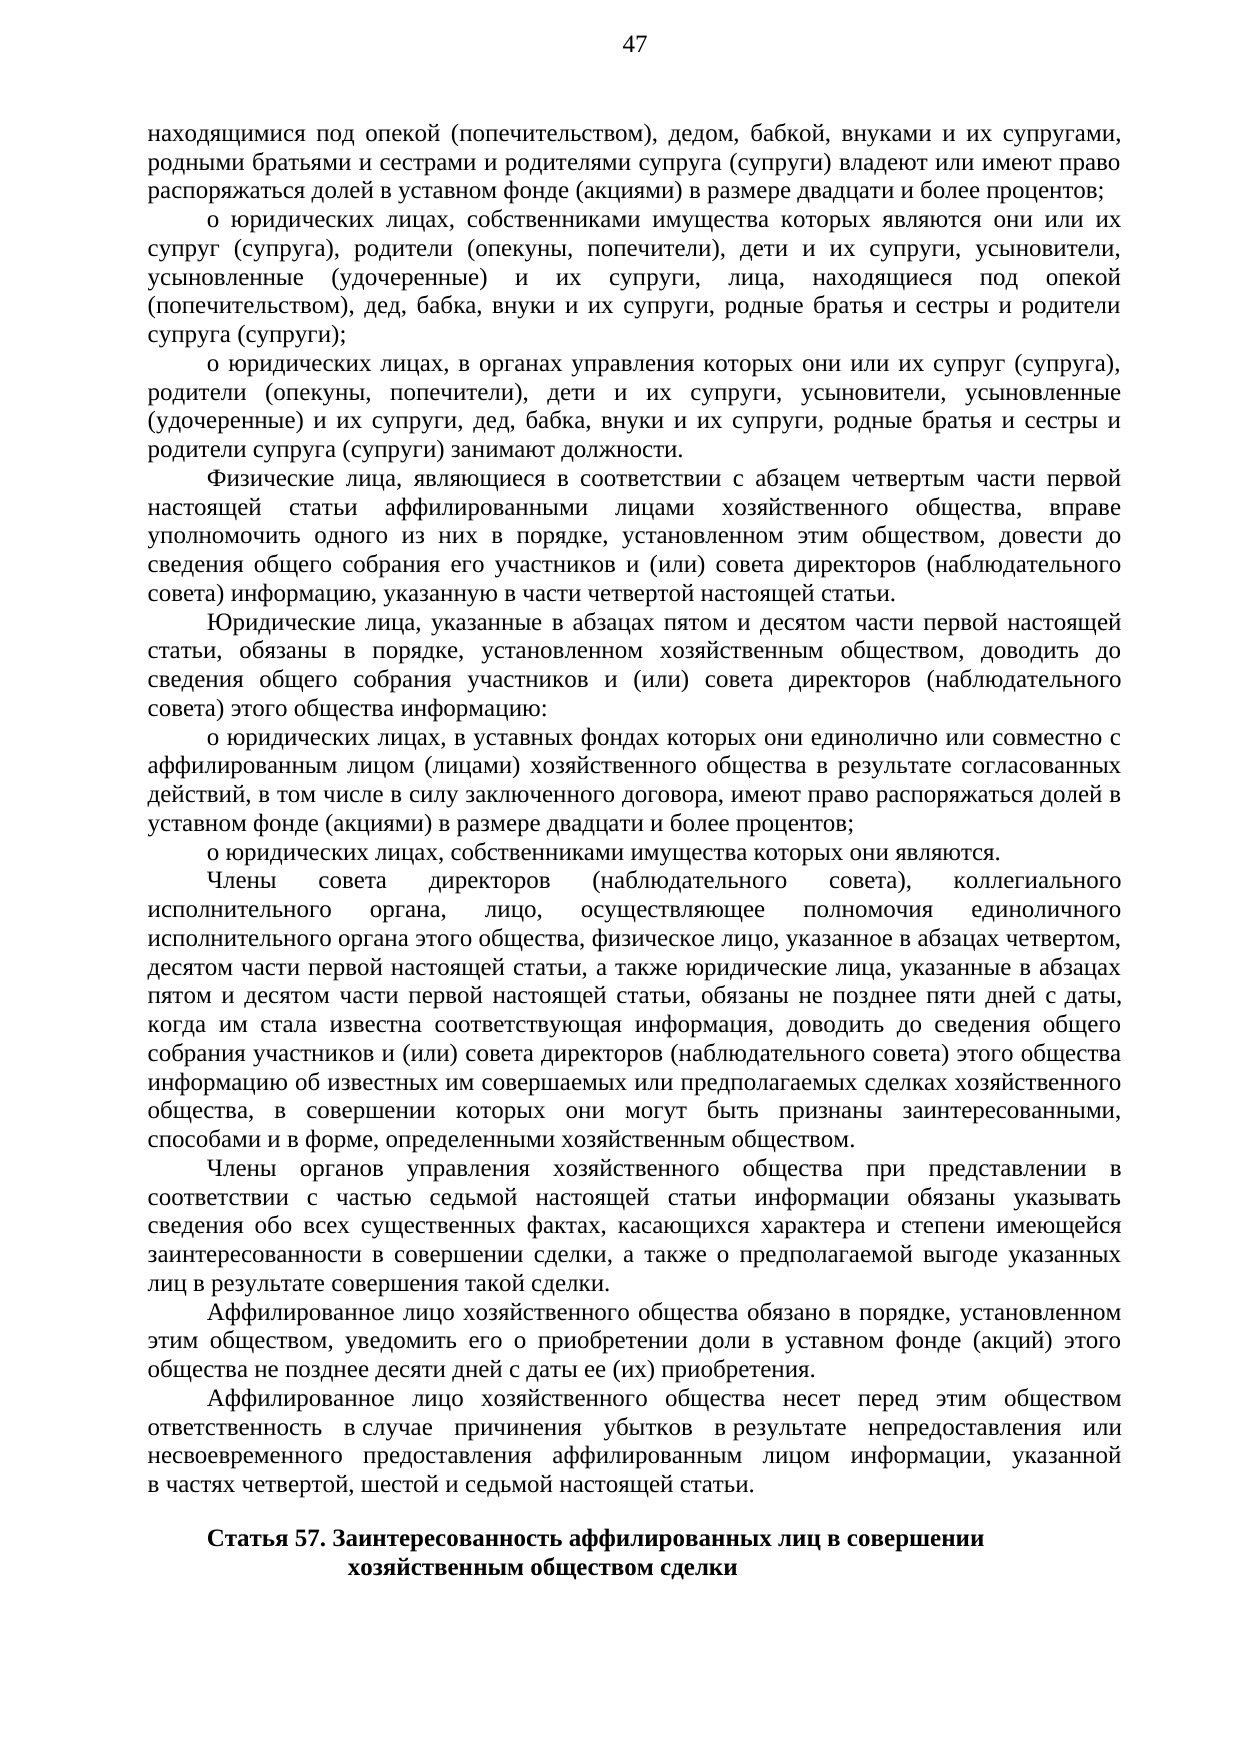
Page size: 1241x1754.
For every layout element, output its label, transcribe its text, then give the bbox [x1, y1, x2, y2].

text Члены органов управления хозяйственного общества при представлении в соответствии с частью седьмой настоящей статьи информации обязаны указывать сведения обо всех существенных фактах, касающихся характера и степени имеющейся заинтересованности в совершении сделки, а также о предполагаемой выгоде указанных лиц в результате совершения такой сделки. [147, 1153, 1122, 1297]
text Аффилированное лицо хозяйственного общества обязано в порядке, установленном этим обществом, уведомить его о приобретении доли в уставном фонде (акций) этого общества не позднее десяти дней с даты ее (их) приобретения. [147, 1297, 1122, 1383]
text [147, 118, 1122, 204]
text Аффилированное лицо хозяйственного общества несет перед этим обществом ответственность в случае причинения убытков в результате непредоставления или несвоевременного предоставления аффилированным лицом информации, указанной в частях четвертой, шестой и седьмой настоящей статьи. [147, 1383, 1122, 1498]
text Статья 57. Заинтересованность аффилированных лиц в совершении хозяйственным обществом сделки [207, 1523, 1122, 1581]
text о юридических лицах, в уставных фондах которых они единолично или совместно с аффилированным лицом (лицами) хозяйственного общества в результате согласованных действий, в том числе в силу заключенного договора, имеют право распоряжаться долей в уставном фонде (акциями) в размере двадцати и более процентов; [147, 722, 1122, 837]
text о юридических лицах, собственниками имущества которых являются они или их супруг (супруга), родители (опекуны, попечители), дети и их супруги, усыновители, усыновленные (удочеренные) и их супруги, лица, находящиеся под опекой (попечительством), дед, бабка, внуки и их супруги, родные братья и сестры и родители супруга (супруги); [147, 204, 1122, 348]
text Юридические лица, указанные в абзацах пятом и десятом части первой настоящей статьи, обязаны в порядке, установленном хозяйственным обществом, доводить до сведения общего собрания участников и (или) совета директоров (наблюдательного совета) этого общества информацию: [147, 607, 1122, 722]
text Физические лица, являющиеся в соответствии с абзацем четвертым части первой настоящей статьи аффилированными лицами хозяйственного общества, вправе уполномочить одного из них в порядке, установленном этим обществом, довести до сведения общего собрания его участников и (или) совета директоров (наблюдательного совета) информацию, указанную в части четвертой настоящей статьи. [147, 463, 1122, 607]
text Члены совета директоров (наблюдательного совета), коллегиального исполнительного органа, лицо, осуществляющее полномочия единоличного исполнительного органа этого общества, физическое лицо, указанное в абзацах четвертом, десятом части первой настоящей статьи, а также юридические лица, указанные в абзацах пятом и десятом части первой настоящей статьи, обязаны не позднее пяти дней с даты, когда им стала известна соответствующая информация, доводить до сведения общего собрания участников и (или) совета директоров (наблюдательного совета) этого общества информацию об известных им совершаемых или предполагаемых сделках хозяйственного общества, в совершении которых они могут быть признаны заинтересованными, способами и в форме, определенными хозяйственным обществом. [147, 866, 1122, 1153]
text о юридических лицах, собственниками имущества которых они являются. [147, 837, 1122, 866]
text о юридических лицах, в органах управления которых они или их супруг (супруга), родители (опекуны, попечители), дети и их супруги, усыновители, усыновленные (удочеренные) и их супруги, дед, бабка, внуки и их супруги, родные братья и сестры и родители супруга (супруги) занимают должности. [147, 348, 1122, 463]
